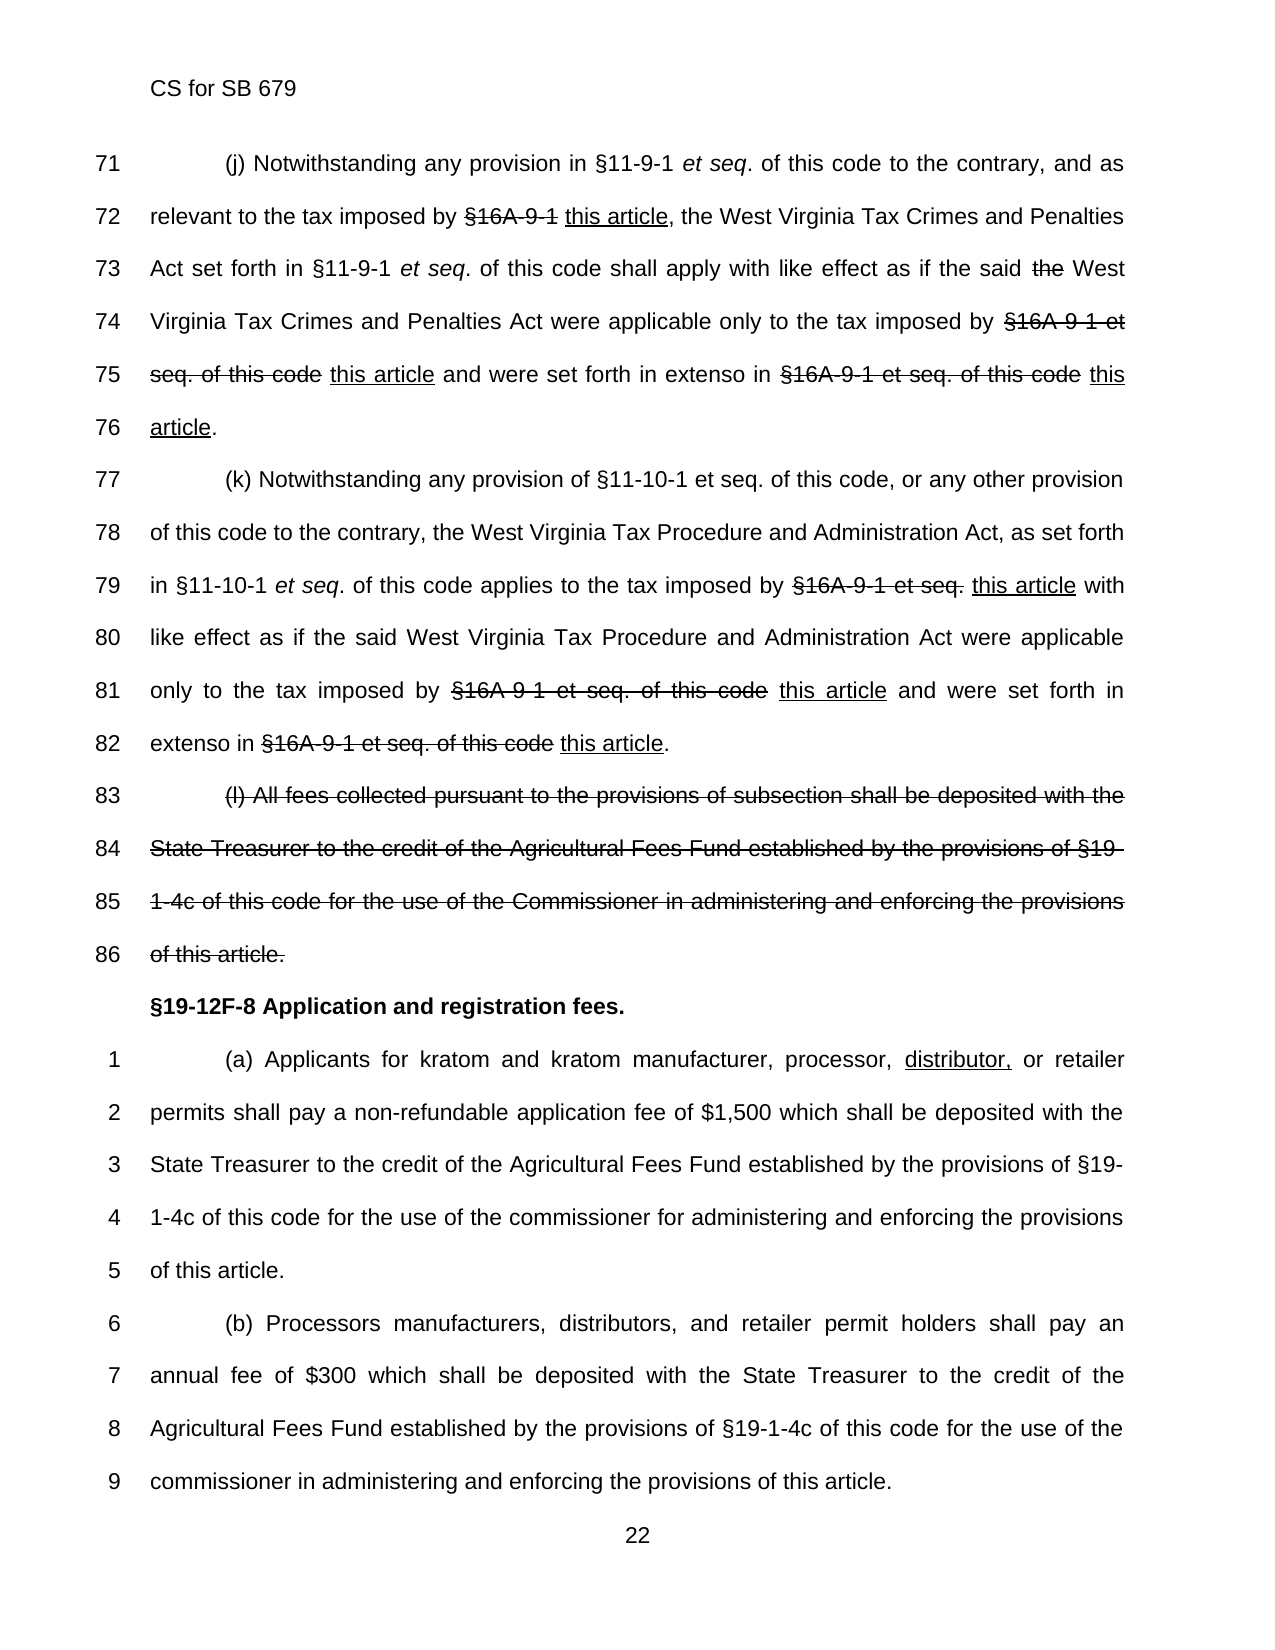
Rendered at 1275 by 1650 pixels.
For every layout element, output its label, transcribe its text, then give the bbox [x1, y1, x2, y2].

text (j) Notwithstanding any provision in §11-9-1 et seq. of this code to the contrary, and as relevant to the tax imposed by §16A-9-1 this article, the West Virginia Tax Crimes and Penalties Act set forth in §11-9-1 et seq. of this code shall apply with like effect as if the said the West Virginia Tax Crimes and Penalties Act were applicable only to the tax imposed by §16A-9-1 et seq. of this code this article and were set forth in extenso in §16A-9-1 et seq. of this code this article. [150, 150, 1125, 440]
text (a) Applicants for kratom and kratom manufacturer, processor, distributor, or retailer permits shall pay a non-refundable application fee of $1,500 which shall be deposited with the State Treasurer to the credit of the Agricultural Fees Fund established by the provisions of §19-1-4c of this code for the use of the commissioner for administering and enforcing the provisions of this article. [150, 1046, 1125, 1283]
text (b) Processors manufacturers, distributors, and retailer permit holders shall pay an annual fee of $300 which shall be deposited with the State Treasurer to the credit of the Agricultural Fees Fund established by the provisions of §19-1-4c of this code for the use of the commissioner in administering and enforcing the provisions of this article. [150, 1309, 1125, 1494]
text (l) All fees collected pursuant to the provisions of subsection shall be deposited with the State Treasurer to the credit of the Agricultural Fees Fund established by the provisions of §19-1-4c of this code for the use of the Commissioner in administering and enforcing the provisions of this article. [150, 782, 1125, 902]
text (l) All fees collected pursuant to the provisions of subsection shall be deposited with the State Treasurer to the credit of the Agricultural Fees Fund established by the provisions of §19-1-4c of this code for the use of the Commissioner in administering and enforcing the provisions of this article. [150, 903, 1125, 967]
subtitle §19-12F-8 Application and registration fees. [150, 993, 1125, 1020]
text (k) Notwithstanding any provision of §11-10-1 et seq. of this code, or any other provision of this code to the contrary, the West Virginia Tax Procedure and Administration Act, as set forth in §11-10-1 et seq. of this code applies to the tax imposed by §16A-9-1 et seq. this article with like effect as if the said West Virginia Tax Procedure and Administration Act were applicable only to the tax imposed by §16A-9-1 et seq. of this code this article and were set forth in extenso in §16A-9-1 et seq. of this code this article. [150, 466, 1125, 756]
